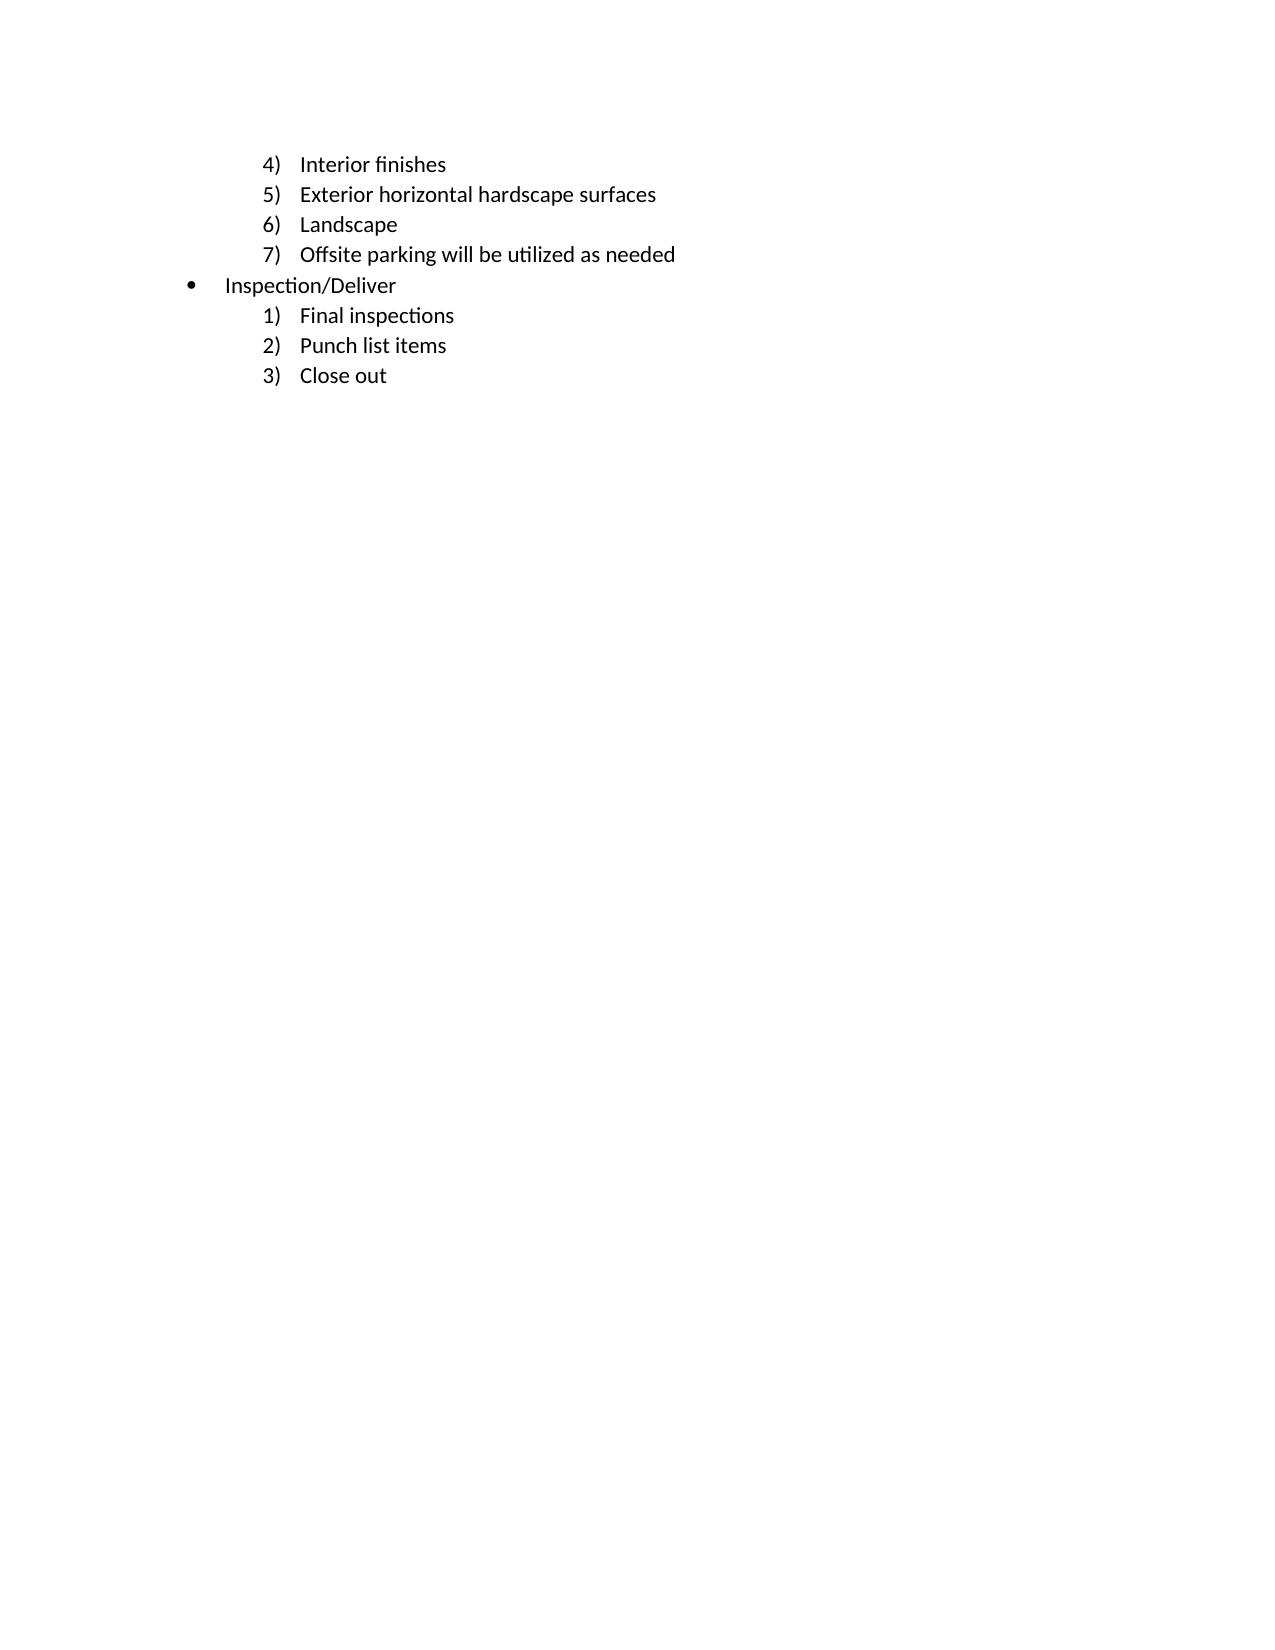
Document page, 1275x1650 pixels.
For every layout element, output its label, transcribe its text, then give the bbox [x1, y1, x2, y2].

list Landscape [262, 210, 1125, 238]
list Punch list items [262, 331, 1125, 359]
list Final inspections [262, 301, 1125, 329]
list Inspection/Deliver [187, 271, 1125, 299]
list Interior finishes [262, 150, 1125, 178]
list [262, 241, 1125, 269]
list Exterior horizontal hardscape surfaces [262, 180, 1125, 208]
list Close out [262, 361, 1125, 389]
